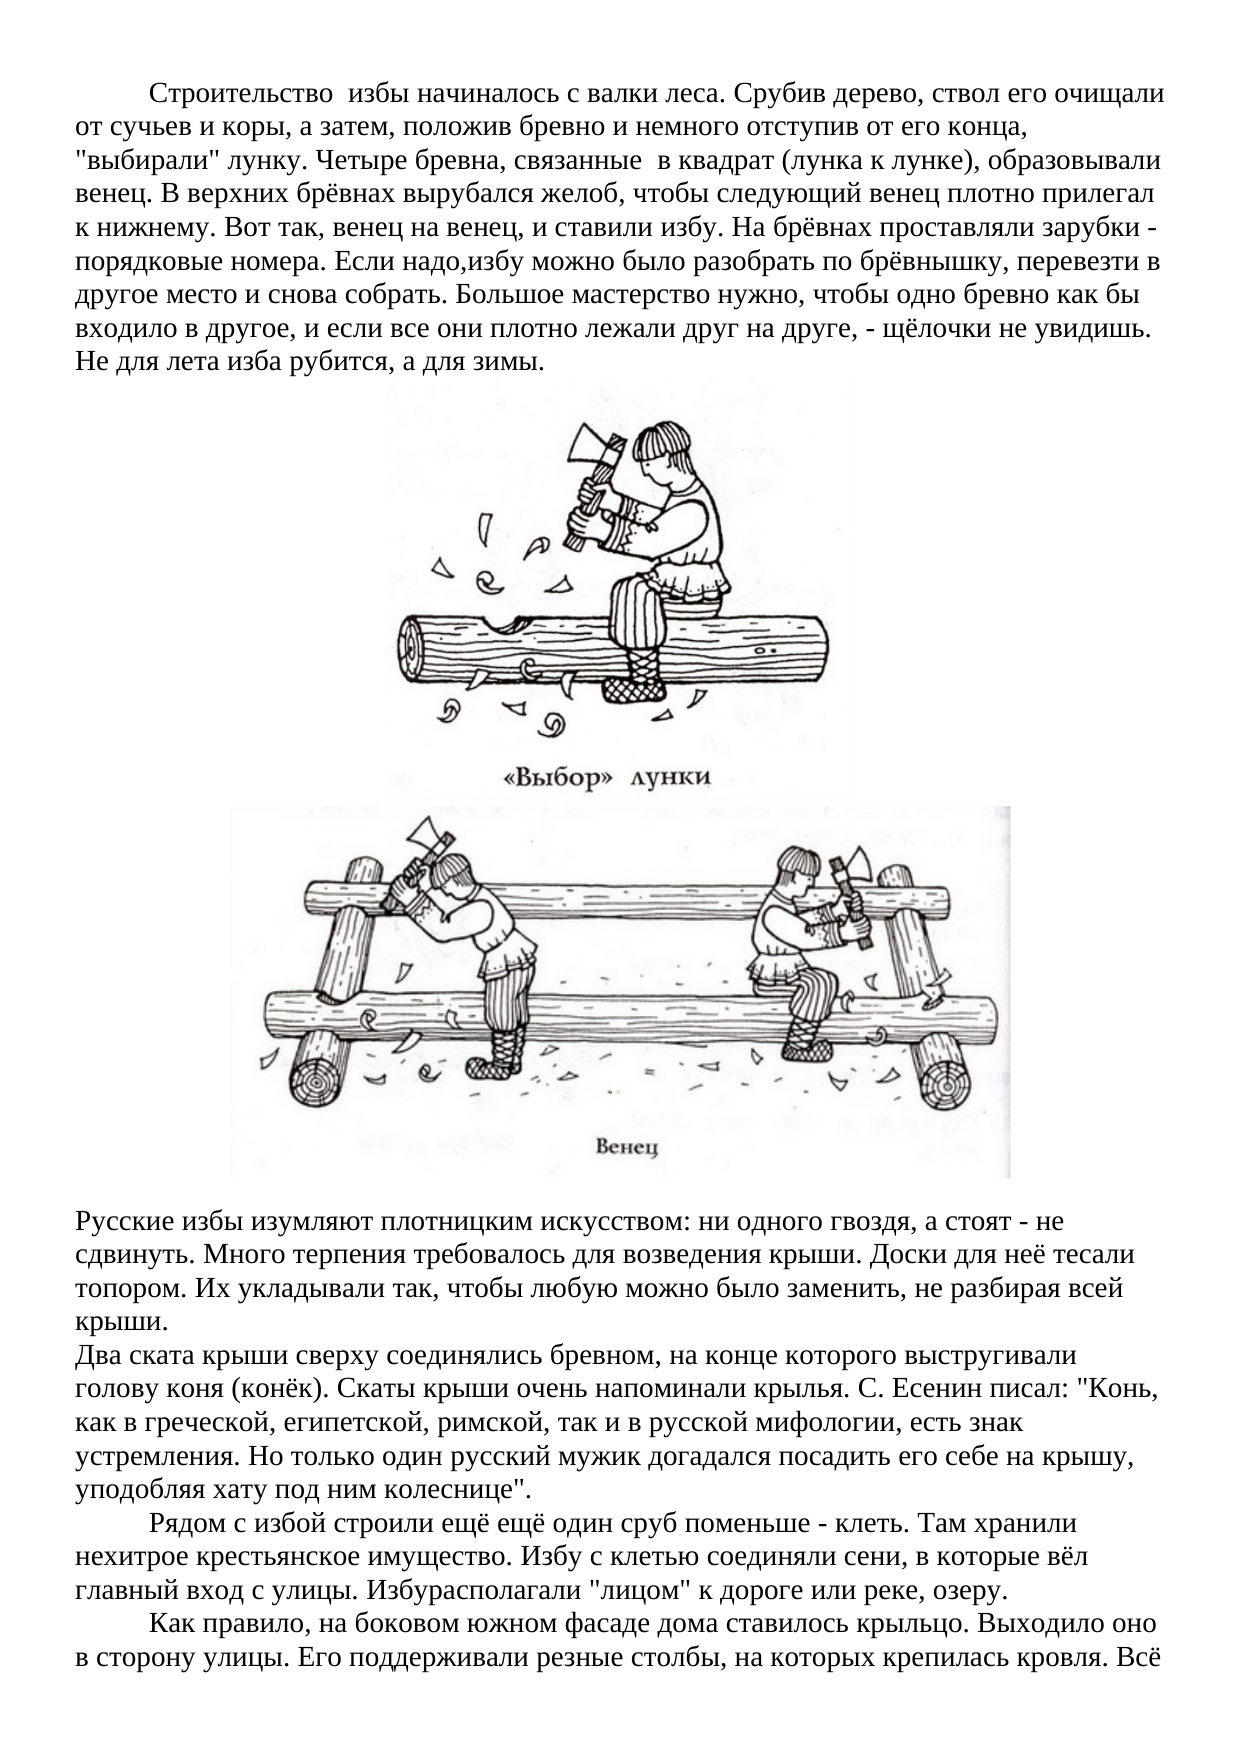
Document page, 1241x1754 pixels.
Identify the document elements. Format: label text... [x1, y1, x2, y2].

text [75, 1605, 1165, 1672]
picture [385, 376, 855, 802]
text Не для лета изба рубится, а для зимы. [75, 343, 1165, 377]
text Строительство избы начиналось с валки леса. Срубив дерево, ствол его очищали от сучьев и коры, а затем, положив бревно и немного отступив от его конца, "выбирали" лунку. Четыре бревна, связанные в квадрат (лунка к лунке), образовывали венец. В верхних брёвнах вырубался желоб, чтобы следующий венец плотно прилегал к нижнему. Вот так, венец на венец, и ставили избу. На брёвнах проставляли зарубки - порядковые номера. Если надо,избу можно было разобрать по брёвнышку, перевезти в другое место и снова собрать. Большое мастерство нужно, чтобы одно бревно как бы входило в другое, и если все они плотно лежали друг на друге, - щёлочки не увидишь. [75, 75, 1165, 343]
picture [229, 806, 1011, 1178]
text Русские избы изумляют плотницким искусством: ни одного гвоздя, а стоят - не сдвинуть. Много терпения требовалось для возведения крыши. Доски для неё тесали топором. Их укладывали так, чтобы любую можно было заменить, не разбирая всей крыши. [75, 1203, 1165, 1337]
text Рядом с избой строили ещё ещё один сруб поменьше - клеть. Там хранили нехитрое крестьянское имущество. Избу с клетью соединяли сени, в которые вёл главный вход с улицы. Избурасполагали "лицом" к дороге или реке, озеру. [75, 1505, 1165, 1605]
text Два ската крыши сверху соединялись бревном, на конце которого выстругивали голову коня (конёк). Скаты крыши очень напоминали крылья. С. Есенин писал: "Конь, как в греческой, египетской, римской, так и в русской мифологии, есть знак устремления. Но только один русский мужик догадался посадить его себе на крышу, уподобляя хату под ним колеснице". [75, 1337, 1165, 1505]
